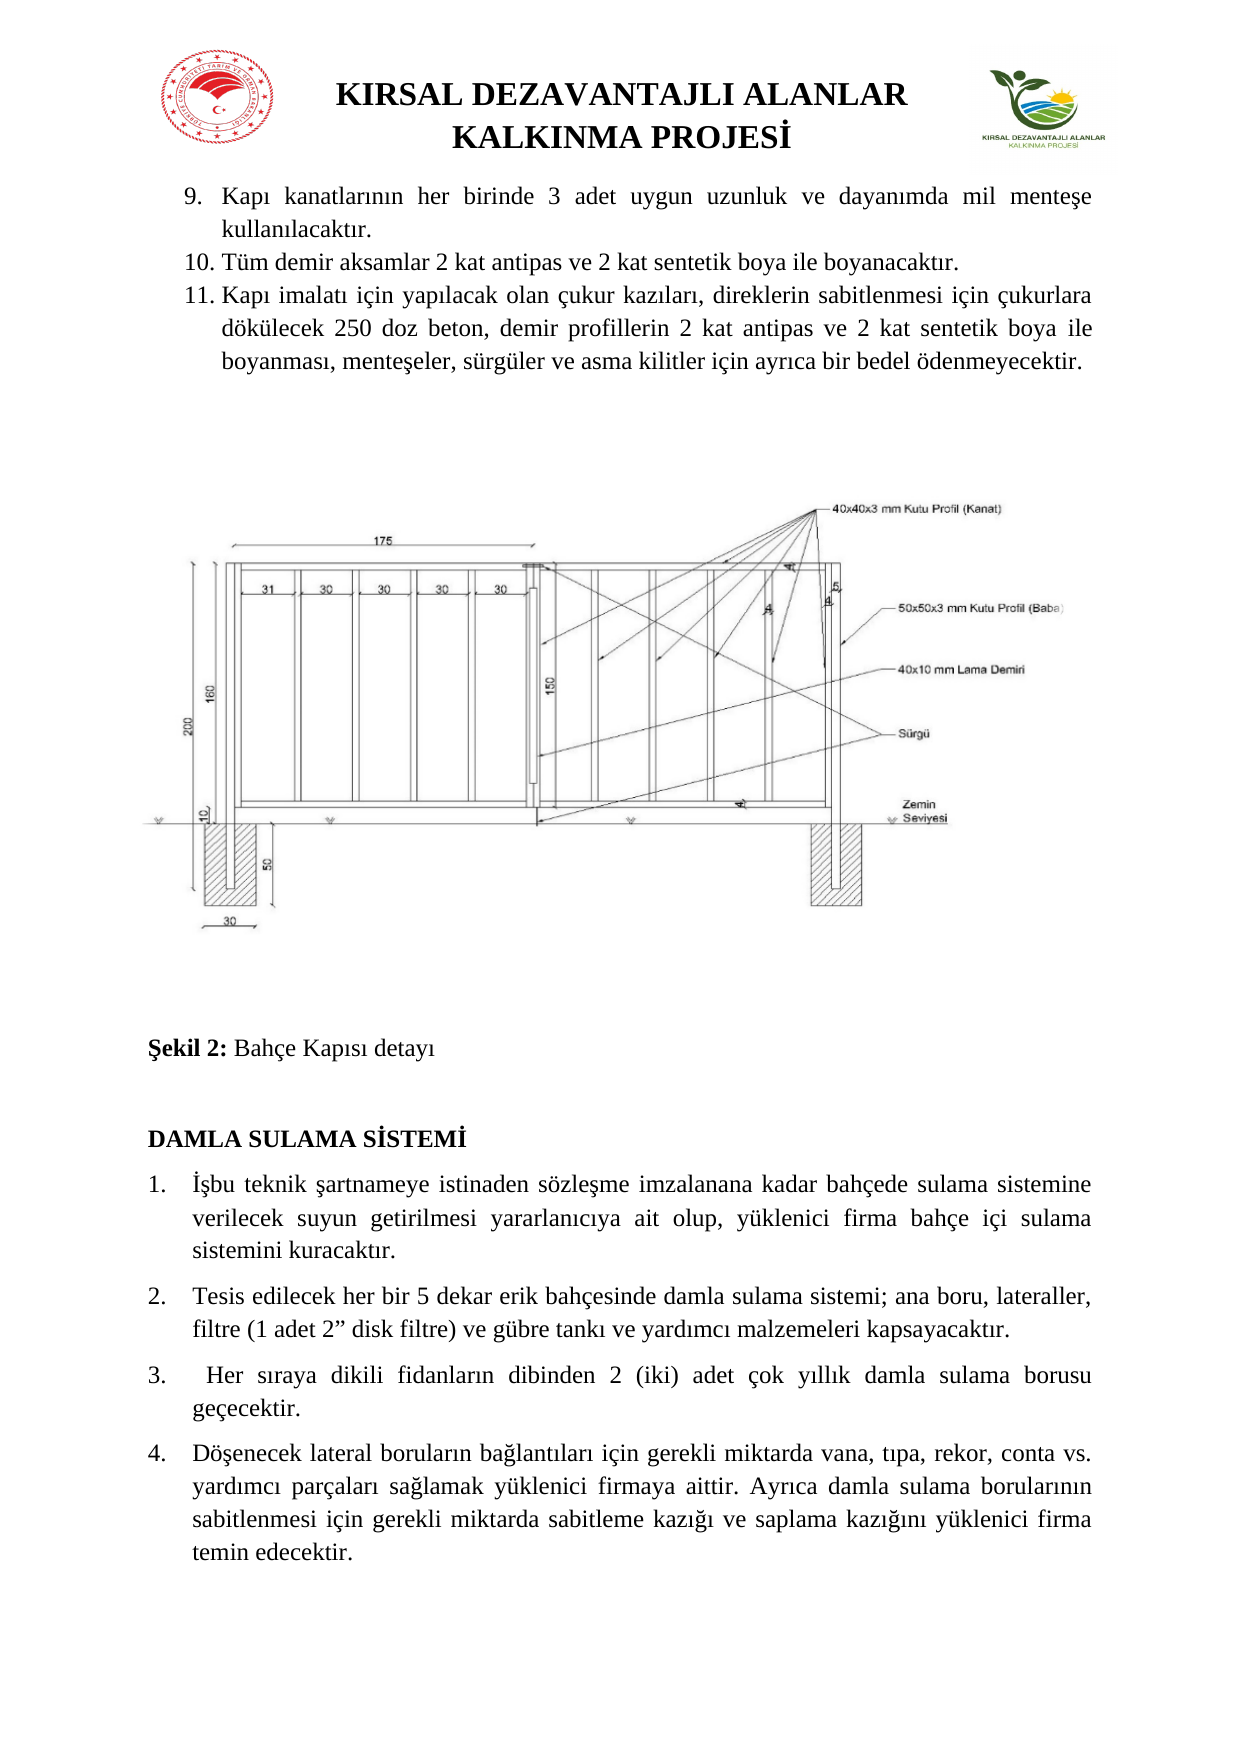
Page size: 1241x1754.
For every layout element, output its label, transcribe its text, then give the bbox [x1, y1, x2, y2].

picture [160, 466, 1045, 945]
picture [159, 48, 275, 145]
list Her sıraya dikili fidanların dibinden 2 (iki) adet çok yıllık damla sulama borusu geçecektir. [148, 1360, 1093, 1421]
list Tesis edilecek her bir 5 dekar erik bahçesinde damla sulama sistemi; ana boru, lateraller, filtre (1 adet 2” disk filtre) ve gübre tankı ve yardımcı malzemeleri kapsayacaktır. [148, 1281, 1093, 1343]
list İşbu teknik şartnameye istinaden sözleşme imzalanana kadar bahçede sulama sistemine verilecek suyun getirilmesi yararlanıcıya ait olup, yüklenici firma bahçe içi sulama sistemini kuracaktır. [148, 1169, 1093, 1264]
list Kapı kanatlarının her birinde 3 adet uygun uzunluk ve dayanımda mil menteşe kullanılacaktır. [184, 181, 1093, 243]
list Tüm demir aksamlar 2 kat antipas ve 2 kat sentetik boya ile boyanacaktır. [184, 247, 1093, 276]
text DAMLA SULAMA SİSTEMİ [148, 1124, 1093, 1153]
list Kapı imalatı için yapılacak olan çukur kazıları, direklerin sabitlenmesi için çukurlara dökülecek 250 doz beton, demir profillerin 2 kat antipas ve 2 kat sentetik boya ile boyanması, menteşeler, sürgüler ve asma kilitler için ayrıca bir bedel ödenmeyecektir. [184, 280, 1093, 375]
list Döşenecek lateral boruların bağlantıları için gerekli miktarda vana, tıpa, rekor, conta vs. yardımcı parçaları sağlamak yüklenici firmaya aittir. Ayrıca damla sulama borularının sabitlenmesi için gerekli miktarda sabitleme kazığı ve saplama kazığını yüklenici firma temin edecektir. [148, 1438, 1093, 1566]
picture [968, 44, 1119, 175]
